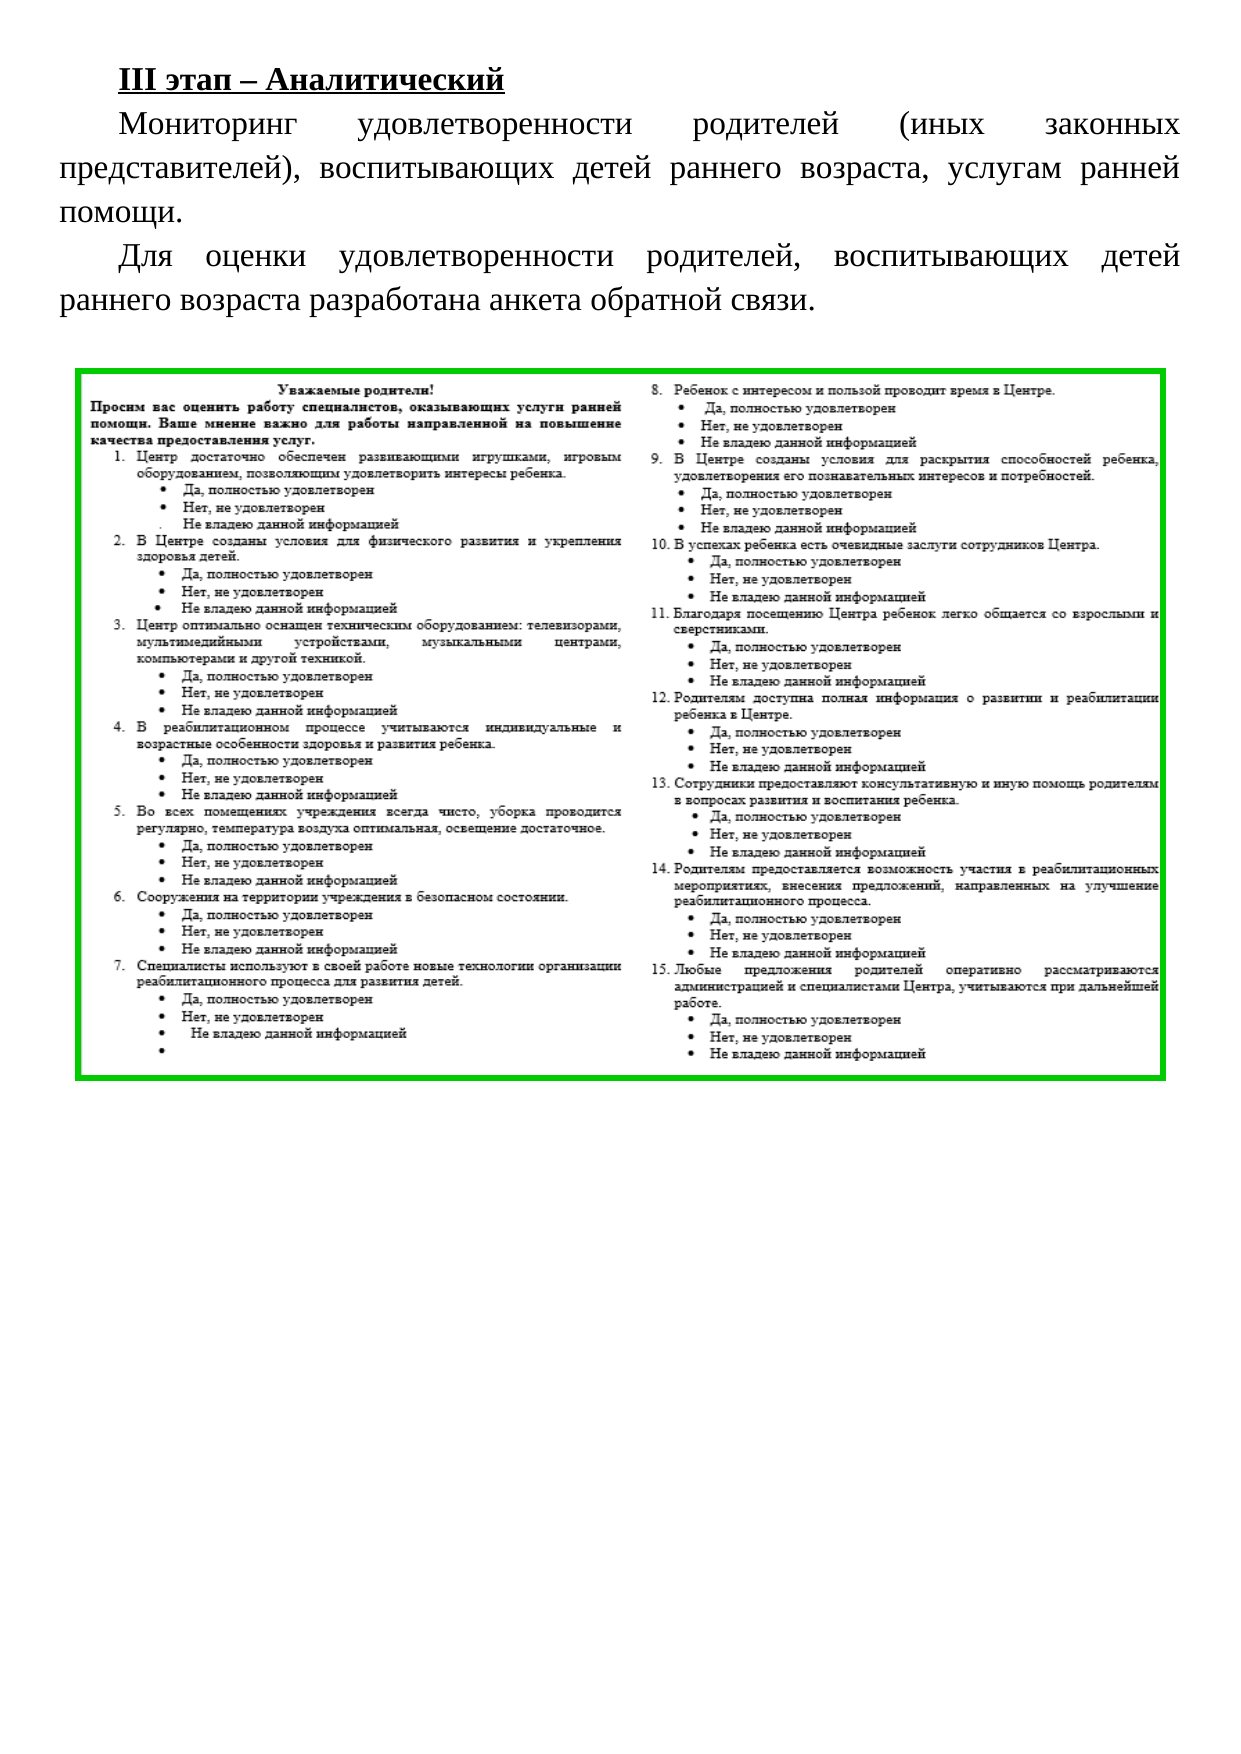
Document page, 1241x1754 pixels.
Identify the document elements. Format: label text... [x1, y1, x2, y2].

text Для оценки удовлетворенности родителей, воспитывающих детей раннего возраста разработана анкета обратной связи. [59, 235, 1181, 318]
text Мониторинг удовлетворенности родителей (иных законных представителей), воспитывающих детей раннего возраста, услугам ранней помощи. [59, 103, 1181, 229]
text III этап – Аналитический [59, 59, 1181, 97]
picture [81, 374, 1160, 1075]
